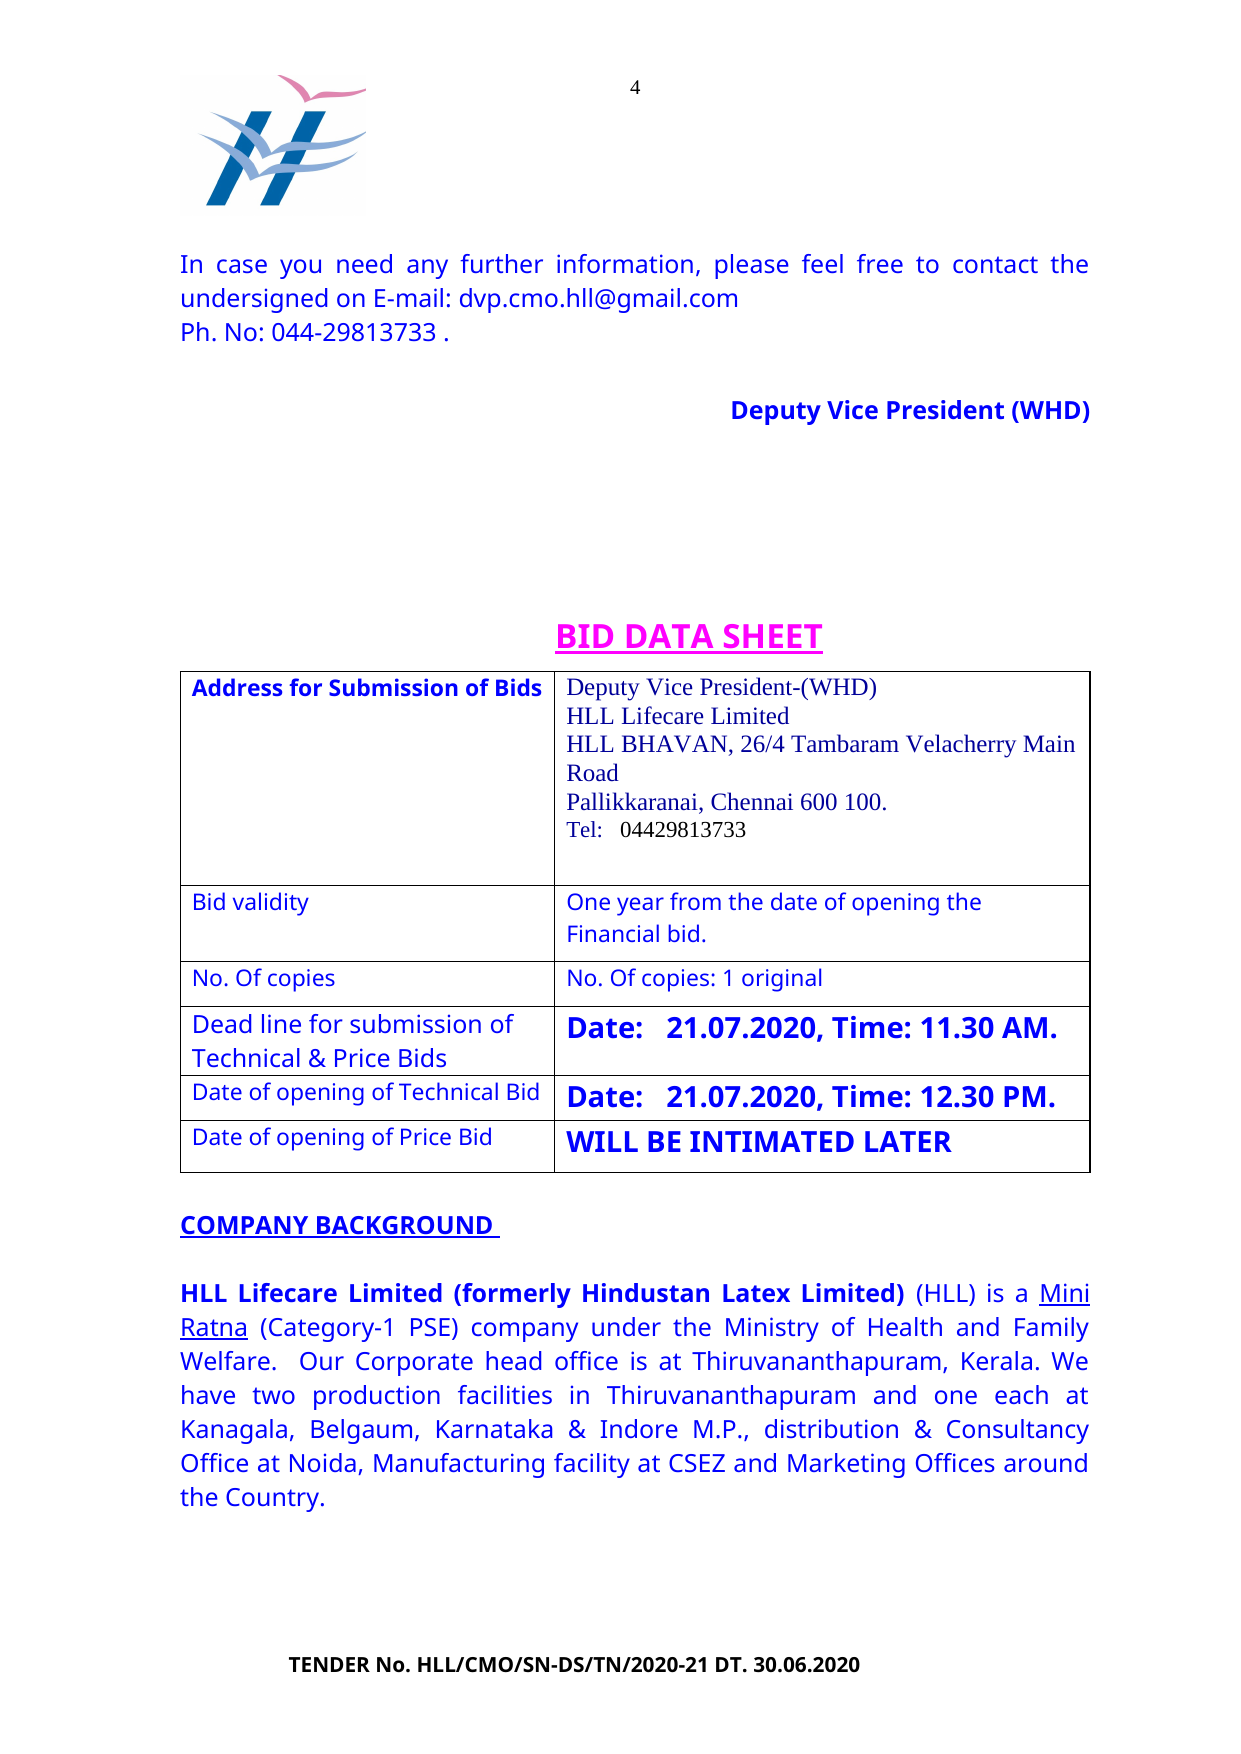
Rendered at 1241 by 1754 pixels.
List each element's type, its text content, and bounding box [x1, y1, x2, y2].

text In case you need any further information, please feel free to contact the undersigned on E-mail: dvp.cmo.hll@gmail.com [180, 247, 1090, 315]
table_cell Date: 21.07.2020, Time: 11.30 AM. [555, 1007, 1089, 1075]
table_cell Bid validity [181, 886, 554, 961]
text BID DATA SHEET [480, 613, 1090, 658]
table_cell One year from the date of opening the Financial bid. [555, 886, 1089, 961]
table_cell Date of opening of Price Bid [181, 1121, 554, 1172]
table_cell No. Of copies [181, 962, 554, 1006]
text Deputy Vice President (WHD) [180, 393, 1090, 427]
table_header Deputy Vice President-(WHD) HLL Lifecare Limited HLL BHAVAN, 26/4 Tambaram Velacherry Main Road Pallikkaranai, Chennai 600 100. Tel: 04429813733 [555, 672, 1089, 885]
text HLL Lifecare Limited (formerly Hindustan Latex Limited) (HLL) is a Mini Ratna (Category-1 PSE) company under the Ministry of Health and Family Welfare. Our Corporate head office is at Thiruvananthapuram, Kerala. We have two production facilities in Thiruvananthapuram and one each at Kanagala, Belgaum, Karnataka & Indore M.P., distribution & Consultancy Office at Noida, Manufacturing facility at CSEZ and Marketing Offices around the Country. [180, 1275, 1090, 1514]
table_header Address for Submission of Bids [181, 672, 554, 885]
text Ph. No: 044-29813733 . [180, 315, 1090, 349]
table_cell No. Of copies: 1 original [555, 962, 1089, 1006]
text COMPANY BACKGROUND [180, 1207, 1090, 1241]
table_cell Date of opening of Technical Bid [181, 1076, 554, 1120]
picture [180, 75, 366, 216]
table_cell Date: 21.07.2020, Time: 12.30 PM. [555, 1076, 1089, 1120]
table_cell WILL BE INTIMATED LATER [555, 1121, 1089, 1172]
table_cell Dead line for submission of Technical & Price Bids [181, 1007, 554, 1075]
